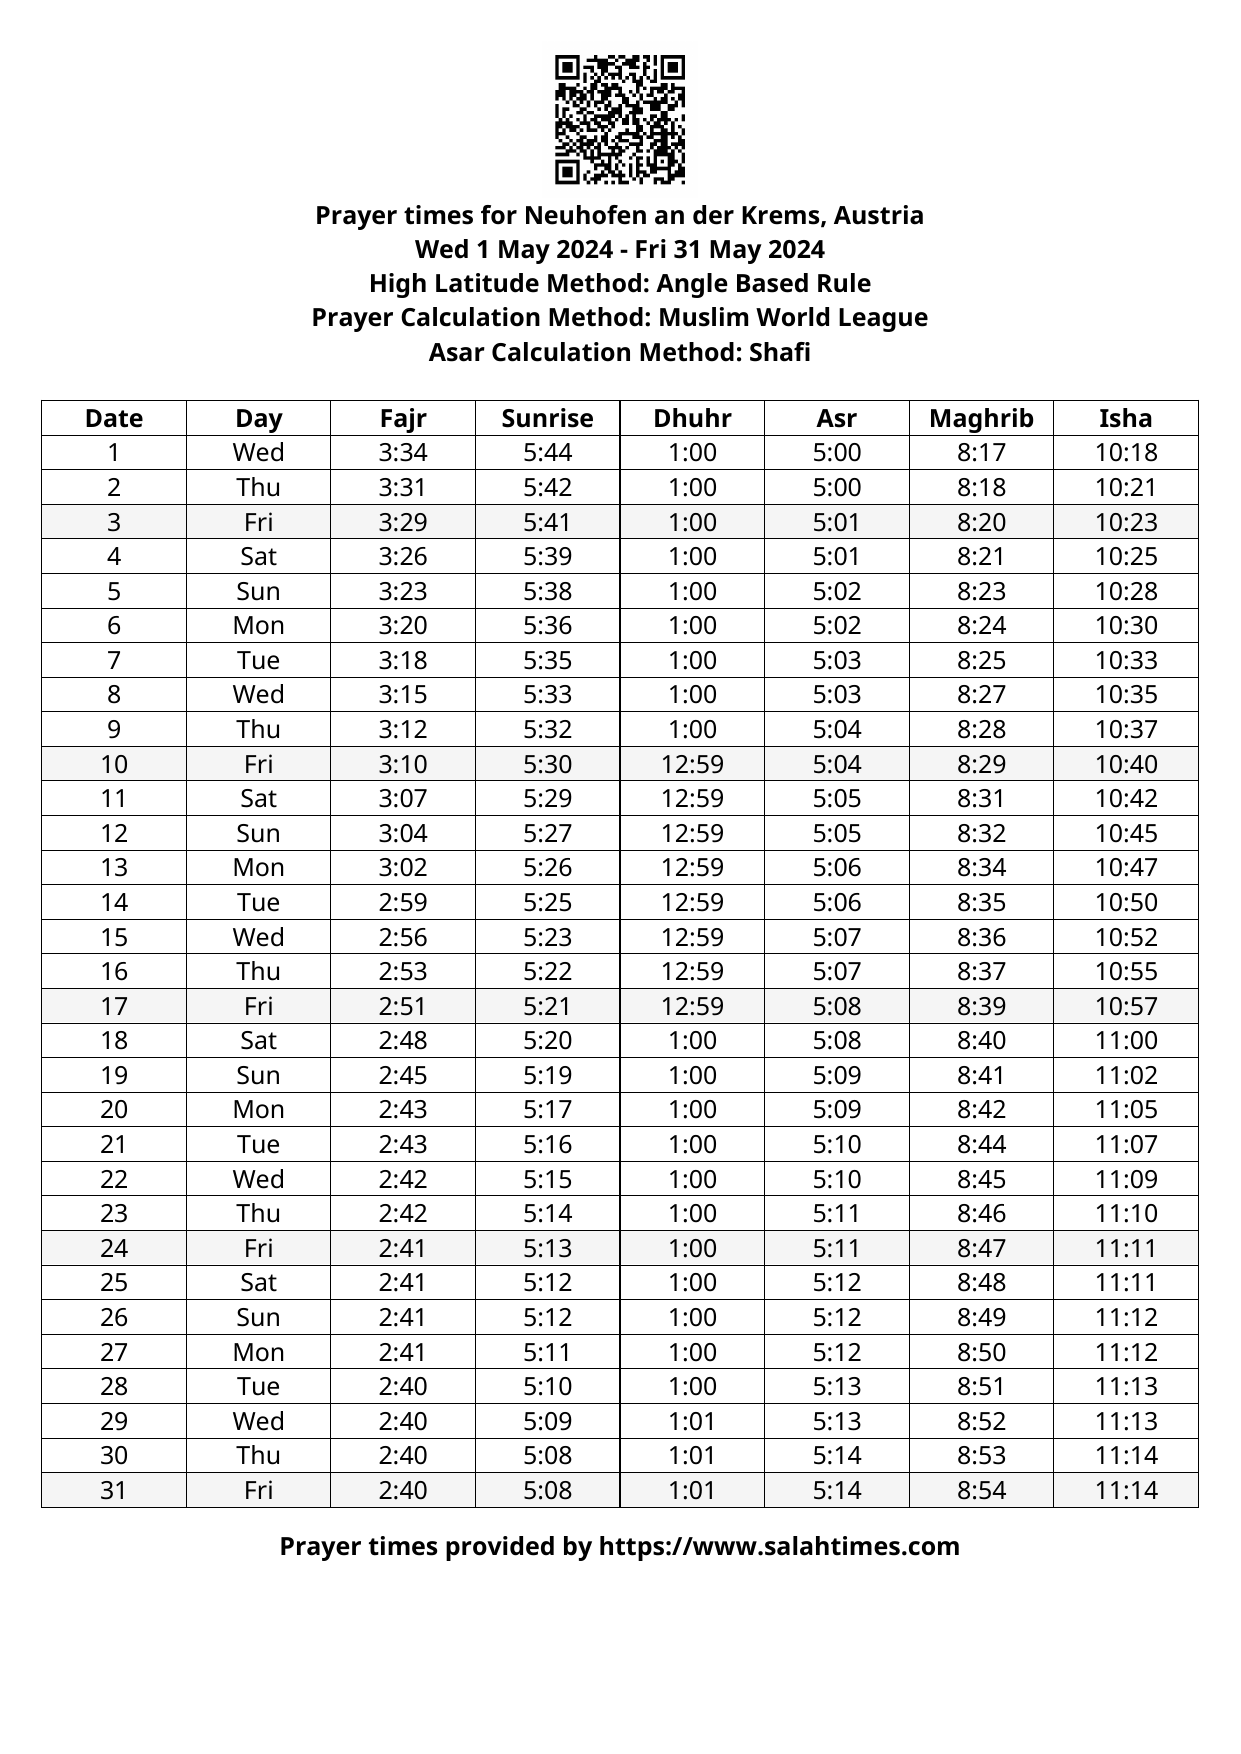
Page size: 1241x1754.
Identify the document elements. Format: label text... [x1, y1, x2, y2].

table_cell 5:04 [765, 747, 909, 780]
table_cell 5:22 [476, 954, 619, 988]
table_cell 5:13 [765, 1404, 909, 1437]
table_cell 7 [42, 643, 186, 677]
table_cell 5:17 [476, 1093, 619, 1126]
table_cell 11:14 [1054, 1473, 1198, 1507]
table_cell 11:12 [1054, 1335, 1198, 1368]
table_cell 2:41 [331, 1335, 475, 1368]
table_cell Tue [187, 1127, 330, 1161]
table_cell 3:29 [331, 505, 475, 538]
table_cell 3:15 [331, 678, 475, 711]
table_cell 12 [42, 816, 186, 849]
table_cell 8:27 [910, 678, 1053, 711]
table_cell 2:41 [331, 1231, 475, 1264]
table_cell 5:03 [765, 678, 909, 711]
table_cell 10:23 [1054, 505, 1198, 538]
table_cell 10:55 [1054, 954, 1198, 988]
table_cell 1:00 [621, 712, 764, 746]
table_cell 12:59 [621, 920, 764, 953]
picture [542, 41, 699, 198]
table_cell 5:12 [476, 1300, 619, 1334]
table_cell 10:40 [1054, 747, 1198, 780]
table_cell 5:14 [476, 1196, 619, 1230]
table_cell 8:37 [910, 954, 1053, 988]
table_cell 26 [42, 1300, 186, 1334]
table_cell 5:07 [765, 920, 909, 953]
table_cell 8:23 [910, 574, 1053, 607]
table_cell 1:00 [621, 1093, 764, 1126]
table_header Fajr [331, 401, 475, 434]
table_cell 3:02 [331, 851, 475, 884]
table_cell 8:50 [910, 1335, 1053, 1368]
table_cell 15 [42, 920, 186, 953]
table_cell 12:59 [621, 747, 764, 780]
table_cell Thu [187, 712, 330, 746]
table_cell 8:28 [910, 712, 1053, 746]
table_cell 1:00 [621, 1058, 764, 1092]
table_cell 3:12 [331, 712, 475, 746]
table_cell 8:54 [910, 1473, 1053, 1507]
table_cell 12:59 [621, 885, 764, 919]
table_cell Sun [187, 816, 330, 849]
table_cell 12:59 [621, 816, 764, 849]
table_cell Thu [187, 1439, 330, 1472]
table_cell 2:43 [331, 1127, 475, 1161]
table_cell 5:15 [476, 1162, 619, 1195]
table_cell 1:00 [621, 505, 764, 538]
table_cell 8:45 [910, 1162, 1053, 1195]
table_cell 11 [42, 781, 186, 815]
table_cell Thu [187, 954, 330, 988]
table_cell 1:00 [621, 470, 764, 504]
table_cell 5:41 [476, 505, 619, 538]
table_cell 5:35 [476, 643, 619, 677]
table_cell 10:50 [1054, 885, 1198, 919]
table_cell Sat [187, 1024, 330, 1057]
table_cell 8:47 [910, 1231, 1053, 1264]
table_cell 9 [42, 712, 186, 746]
table_cell 2:42 [331, 1162, 475, 1195]
table_cell 8:31 [910, 781, 1053, 815]
table_cell 5:33 [476, 678, 619, 711]
table_cell 28 [42, 1369, 186, 1403]
table_cell 29 [42, 1404, 186, 1437]
table_header Maghrib [910, 401, 1053, 434]
table_cell 1:00 [621, 609, 764, 642]
table_cell 5:14 [765, 1473, 909, 1507]
table_cell 8:49 [910, 1300, 1053, 1334]
table_cell Sat [187, 781, 330, 815]
table_cell Fri [187, 747, 330, 780]
table_cell Sat [187, 1266, 330, 1299]
table_cell 5:30 [476, 747, 619, 780]
table_cell 1:00 [621, 643, 764, 677]
table_cell 8:24 [910, 609, 1053, 642]
table_cell 2:45 [331, 1058, 475, 1092]
table_cell 5:00 [765, 470, 909, 504]
table_cell 27 [42, 1335, 186, 1368]
table_cell 11:11 [1054, 1266, 1198, 1299]
table_cell 5:09 [765, 1093, 909, 1126]
table_cell 5:21 [476, 989, 619, 1022]
table_cell 2:59 [331, 885, 475, 919]
table_cell 8:53 [910, 1439, 1053, 1472]
table_cell 10:33 [1054, 643, 1198, 677]
table_cell 5:02 [765, 609, 909, 642]
table_cell Sun [187, 1300, 330, 1334]
table_cell 1:00 [621, 1300, 764, 1334]
table_cell 3:10 [331, 747, 475, 780]
table_cell 8:25 [910, 643, 1053, 677]
table_cell 3:31 [331, 470, 475, 504]
table_cell 8:51 [910, 1369, 1053, 1403]
table_cell 5:07 [765, 954, 909, 988]
table_cell 5:29 [476, 781, 619, 815]
table_cell 5:10 [476, 1369, 619, 1403]
table_cell 10:57 [1054, 989, 1198, 1022]
table_cell 10 [42, 747, 186, 780]
table_cell 8:39 [910, 989, 1053, 1022]
table_cell 20 [42, 1093, 186, 1126]
table_cell 30 [42, 1439, 186, 1472]
table_cell 11:00 [1054, 1024, 1198, 1057]
table_cell 1:00 [621, 1369, 764, 1403]
table_cell 8:34 [910, 851, 1053, 884]
table_cell 8:32 [910, 816, 1053, 849]
table_cell Sun [187, 574, 330, 607]
table_cell Tue [187, 885, 330, 919]
table_cell 5:39 [476, 539, 619, 573]
table_cell 5:44 [476, 436, 619, 469]
table_cell 5 [42, 574, 186, 607]
table_cell 2:42 [331, 1196, 475, 1230]
table_cell 25 [42, 1266, 186, 1299]
table_cell 5:23 [476, 920, 619, 953]
table_header Isha [1054, 401, 1198, 434]
table_cell 1:00 [621, 1024, 764, 1057]
table_cell 1:00 [621, 678, 764, 711]
table_cell 1:00 [621, 1162, 764, 1195]
table_cell 5:06 [765, 851, 909, 884]
table_cell 16 [42, 954, 186, 988]
table_cell 2:40 [331, 1369, 475, 1403]
table_cell 1:01 [621, 1404, 764, 1437]
table_cell 6 [42, 609, 186, 642]
table_cell 5:09 [476, 1404, 619, 1437]
table_cell 11:11 [1054, 1231, 1198, 1264]
table_cell Tue [187, 643, 330, 677]
table_cell 1:00 [621, 1335, 764, 1368]
table_cell 3:23 [331, 574, 475, 607]
table_cell 8:44 [910, 1127, 1053, 1161]
table_cell 10:18 [1054, 436, 1198, 469]
table_header Asr [765, 401, 909, 434]
table_cell Mon [187, 609, 330, 642]
table_cell 5:27 [476, 816, 619, 849]
table_cell 5:08 [476, 1473, 619, 1507]
table_cell 8:41 [910, 1058, 1053, 1092]
table_cell 8:36 [910, 920, 1053, 953]
table_cell 5:06 [765, 885, 909, 919]
table_cell 3:18 [331, 643, 475, 677]
table_cell 8:18 [910, 470, 1053, 504]
table_cell 5:05 [765, 816, 909, 849]
table_cell 2:40 [331, 1404, 475, 1437]
table_cell 31 [42, 1473, 186, 1507]
table_cell 11:13 [1054, 1369, 1198, 1403]
text Wed 1 May 2024 - Fri 31 May 2024 [42, 232, 1198, 266]
table_cell 10:35 [1054, 678, 1198, 711]
table_cell 3 [42, 505, 186, 538]
table_cell 12:59 [621, 954, 764, 988]
table_cell 5:13 [765, 1369, 909, 1403]
table_cell 3:04 [331, 816, 475, 849]
table_cell 12:59 [621, 781, 764, 815]
table_cell 11:07 [1054, 1127, 1198, 1161]
table_cell 8:21 [910, 539, 1053, 573]
table_cell Thu [187, 1196, 330, 1230]
table_cell Tue [187, 1369, 330, 1403]
table_cell Mon [187, 1093, 330, 1126]
table_cell 8:52 [910, 1404, 1053, 1437]
table_cell Wed [187, 436, 330, 469]
table_cell 5:02 [765, 574, 909, 607]
table_cell 2:48 [331, 1024, 475, 1057]
table_cell 8:46 [910, 1196, 1053, 1230]
table_cell 5:11 [765, 1231, 909, 1264]
table_cell 5:14 [765, 1439, 909, 1472]
table_cell 1 [42, 436, 186, 469]
table_cell 5:25 [476, 885, 619, 919]
table_cell 5:08 [765, 989, 909, 1022]
table_cell 8:40 [910, 1024, 1053, 1057]
table_cell 23 [42, 1196, 186, 1230]
table_cell 5:12 [765, 1266, 909, 1299]
table_cell 5:12 [476, 1266, 619, 1299]
table_cell 10:52 [1054, 920, 1198, 953]
table_cell 5:03 [765, 643, 909, 677]
table_cell 8:17 [910, 436, 1053, 469]
table_cell Mon [187, 851, 330, 884]
table_cell 5:10 [765, 1127, 909, 1161]
table_cell 2:40 [331, 1439, 475, 1472]
table_cell Wed [187, 678, 330, 711]
table_cell 1:00 [621, 1196, 764, 1230]
table_cell 3:26 [331, 539, 475, 573]
table_cell 3:34 [331, 436, 475, 469]
table_cell 11:09 [1054, 1162, 1198, 1195]
table_cell Wed [187, 1404, 330, 1437]
table_cell 2:41 [331, 1300, 475, 1334]
table_cell Mon [187, 1335, 330, 1368]
table_cell 11:02 [1054, 1058, 1198, 1092]
table_header Sunrise [476, 401, 619, 434]
table_cell 5:08 [765, 1024, 909, 1057]
table_cell Thu [187, 470, 330, 504]
table_cell 5:00 [765, 436, 909, 469]
table_cell 2:41 [331, 1266, 475, 1299]
table_cell 5:38 [476, 574, 619, 607]
table_cell 14 [42, 885, 186, 919]
table_cell 8:29 [910, 747, 1053, 780]
text Prayer times for Neuhofen an der Krems, Austria [42, 198, 1198, 232]
table_header Dhuhr [621, 401, 764, 434]
table_cell 4 [42, 539, 186, 573]
table_cell 1:01 [621, 1473, 764, 1507]
table_cell 5:13 [476, 1231, 619, 1264]
table_cell 11:05 [1054, 1093, 1198, 1126]
table_cell 10:45 [1054, 816, 1198, 849]
table_cell 5:32 [476, 712, 619, 746]
table_cell 2:53 [331, 954, 475, 988]
table_cell 11:14 [1054, 1439, 1198, 1472]
table_cell 5:20 [476, 1024, 619, 1057]
table_cell 12:59 [621, 851, 764, 884]
table_cell Fri [187, 989, 330, 1022]
table_cell 1:00 [621, 1266, 764, 1299]
table_cell 5:10 [765, 1162, 909, 1195]
table_cell 3:07 [331, 781, 475, 815]
table_cell 11:10 [1054, 1196, 1198, 1230]
table_cell 5:01 [765, 539, 909, 573]
table_cell Wed [187, 1162, 330, 1195]
table_cell 10:42 [1054, 781, 1198, 815]
table_cell 11:13 [1054, 1404, 1198, 1437]
table_cell 5:26 [476, 851, 619, 884]
table_cell 2:56 [331, 920, 475, 953]
table_cell 10:30 [1054, 609, 1198, 642]
table_cell 2:51 [331, 989, 475, 1022]
table_cell Fri [187, 1231, 330, 1264]
table_cell 22 [42, 1162, 186, 1195]
table_cell 21 [42, 1127, 186, 1161]
table_cell 10:25 [1054, 539, 1198, 573]
table_cell 1:00 [621, 436, 764, 469]
table_cell 3:20 [331, 609, 475, 642]
table_cell 2:43 [331, 1093, 475, 1126]
table_cell 5:12 [765, 1335, 909, 1368]
table_cell 1:01 [621, 1439, 764, 1472]
text Prayer Calculation Method: Muslim World League [42, 300, 1198, 334]
table_cell 5:04 [765, 712, 909, 746]
table_cell 5:36 [476, 609, 619, 642]
table_cell 24 [42, 1231, 186, 1264]
table_cell 5:11 [476, 1335, 619, 1368]
table_cell 5:08 [476, 1439, 619, 1472]
table_cell 5:01 [765, 505, 909, 538]
table_header Date [42, 401, 186, 434]
text High Latitude Method: Angle Based Rule [42, 266, 1198, 300]
table_cell 17 [42, 989, 186, 1022]
table_header Day [187, 401, 330, 434]
table_cell 1:00 [621, 539, 764, 573]
table_cell 8 [42, 678, 186, 711]
table_cell Fri [187, 505, 330, 538]
table_cell Wed [187, 920, 330, 953]
table_cell 11:12 [1054, 1300, 1198, 1334]
table_cell 8:48 [910, 1266, 1053, 1299]
text Asar Calculation Method: Shafi [42, 334, 1198, 368]
table_cell 19 [42, 1058, 186, 1092]
table_cell 10:28 [1054, 574, 1198, 607]
table_cell 1:00 [621, 1127, 764, 1161]
table_cell 10:47 [1054, 851, 1198, 884]
table_cell 8:35 [910, 885, 1053, 919]
table_cell 10:21 [1054, 470, 1198, 504]
table_cell 2:40 [331, 1473, 475, 1507]
table_cell 8:20 [910, 505, 1053, 538]
table_cell 10:37 [1054, 712, 1198, 746]
table_cell 5:12 [765, 1300, 909, 1334]
table_cell 5:16 [476, 1127, 619, 1161]
table_cell 8:42 [910, 1093, 1053, 1126]
table_cell 5:19 [476, 1058, 619, 1092]
table_cell 12:59 [621, 989, 764, 1022]
table_cell Sat [187, 539, 330, 573]
table_cell 13 [42, 851, 186, 884]
table_cell 5:05 [765, 781, 909, 815]
table_cell 1:00 [621, 1231, 764, 1264]
table_cell 2 [42, 470, 186, 504]
text Prayer times provided by https://www.salahtimes.com [42, 1528, 1198, 1563]
table_cell 18 [42, 1024, 186, 1057]
table_cell 5:09 [765, 1058, 909, 1092]
table_cell 5:11 [765, 1196, 909, 1230]
table_cell Fri [187, 1473, 330, 1507]
table_cell Sun [187, 1058, 330, 1092]
table_cell 5:42 [476, 470, 619, 504]
table_cell 1:00 [621, 574, 764, 607]
